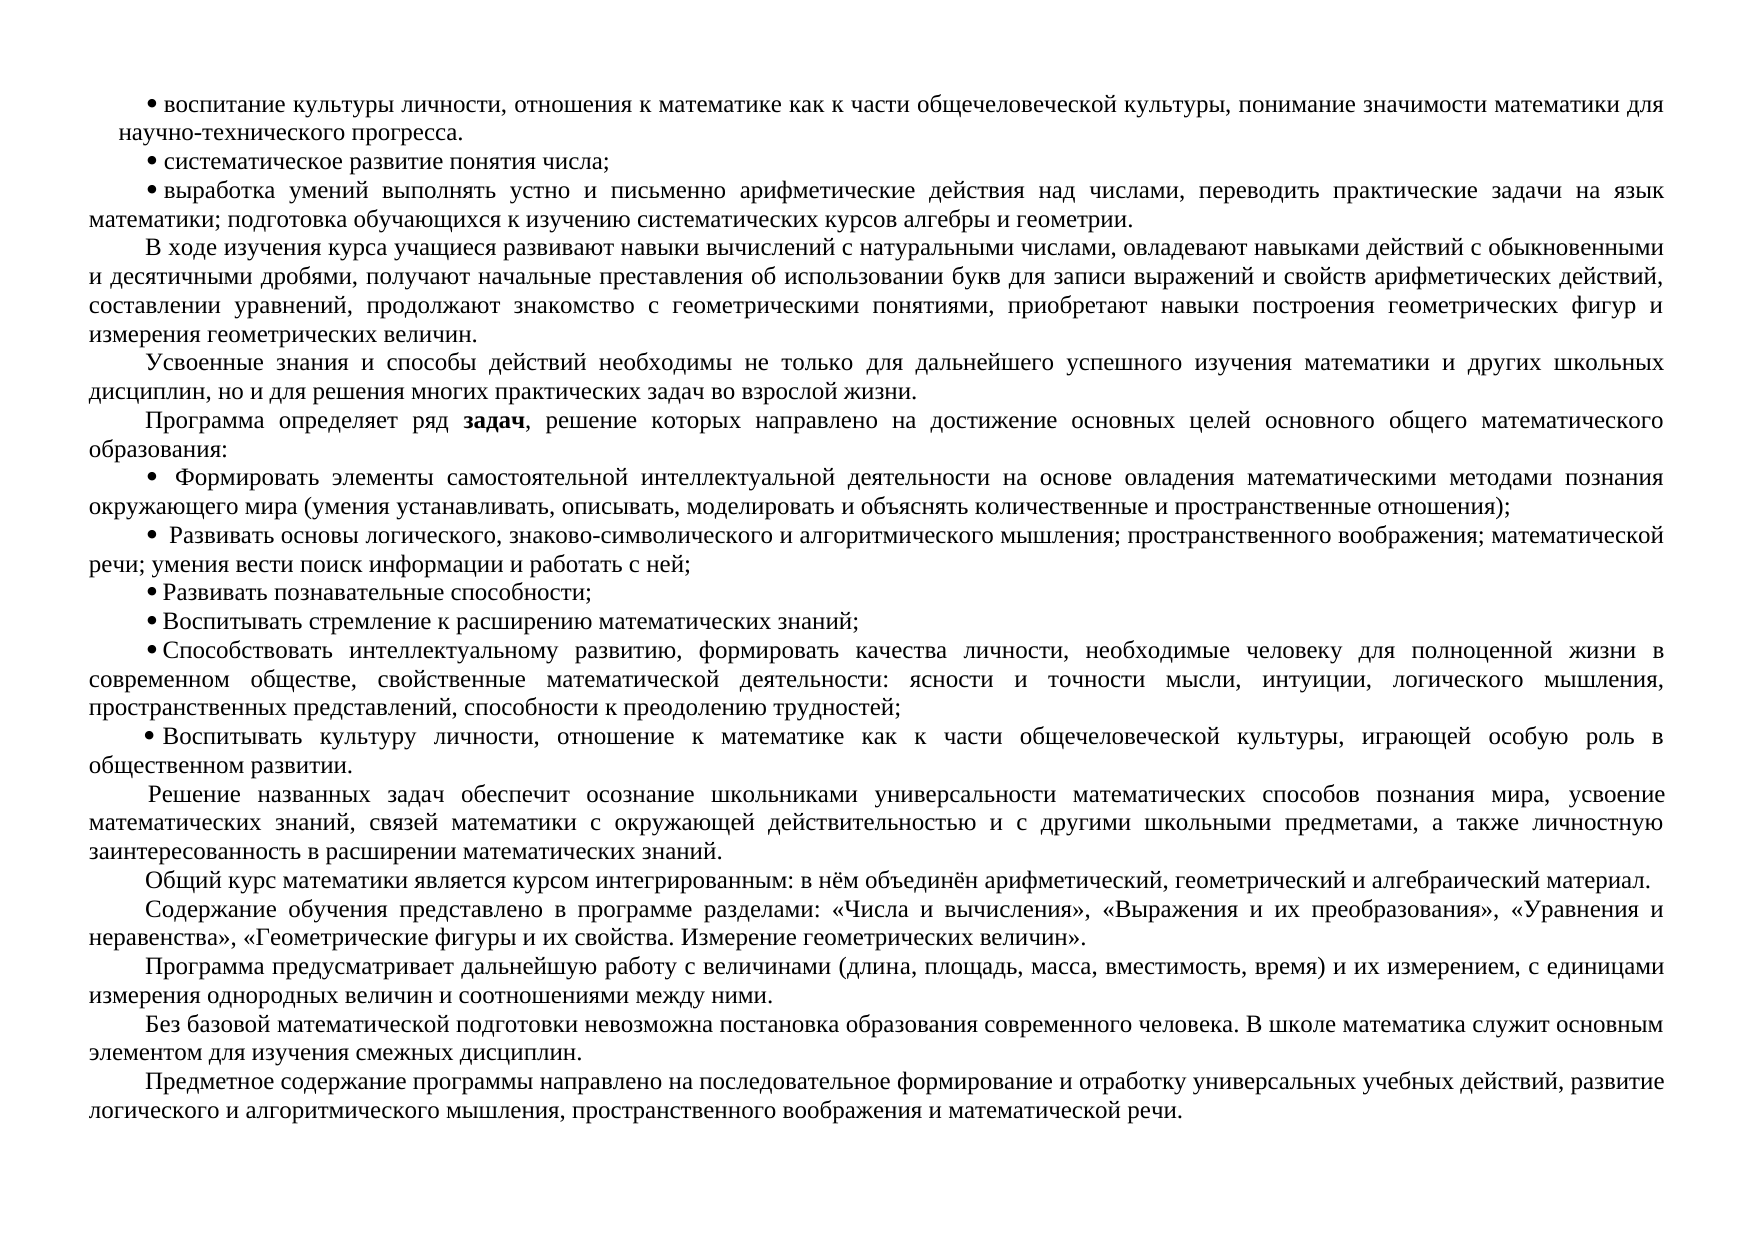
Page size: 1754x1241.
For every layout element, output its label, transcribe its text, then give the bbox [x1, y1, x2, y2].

text Программа определяет ряд задач, решение которых направлено на достижение основных целей основного общего математического образования: [89, 405, 1665, 462]
list Развивать познавательные способности; [89, 577, 1665, 606]
list систематическое развитие понятия числа; [118, 146, 1665, 175]
text Без базовой математической подготовки невозможна постановка образования современного человека. В школе математика служит основным элементом для изучения смежных дисциплин. [89, 1009, 1665, 1066]
list выработка умений выполнять устно и письменно арифметические действия над числами, переводить практические задачи на язык математики; подготовка обучающихся к изучению систематических курсов алгебры и геометрии. [89, 175, 1665, 232]
list Формировать элементы самостоятельной интеллектуальной деятельности на основе овладения математическими методами познания окружающего мира (умения устанавливать, описывать, моделировать и объяснять количественные и пространственные отношения); [89, 462, 1665, 520]
text Усвоенные знания и способы действий необходимы не только для дальнейшего успешного изучения математики и других школьных дисциплин, но и для решения многих практических задач во взрослой жизни. [89, 347, 1665, 405]
text Содержание обучения представлено в программе разделами: «Числа и вычисления», «Выражения и их преобразования», «Уравнения и неравенства», «Геометрические фигуры и их свойства. Измерение геометрических величин». [89, 894, 1665, 951]
list Воспитывать стремление к расширению математических знаний; [89, 606, 1665, 635]
text Программа предусматривает дальнейшую работу с величинами (длина, площадь, масса, вместимость, время) и их измерением, с единицами измерения однородных величин и соотношениями между ними. [89, 951, 1665, 1009]
list Воспитывать культуру личности, отношение к математике как к части общечеловеческой культуры, играющей особую роль в общественном развитии. [89, 721, 1665, 779]
text Решение названных задач обеспечит осознание школьниками универсальности математических способов познания мира, усвоение математических знаний, связей математики с окружающей действительностью и с другими школьными предметами, а также личностную заинтересованность в расширении математических знаний. [89, 779, 1665, 865]
text Общий курс математики является курсом интегрированным: в нём объединён арифметический, геометрический и алгебраический материал. [89, 865, 1665, 894]
text В ходе изучения курса учащиеся развивают навыки вычислений с натуральными числами, овладевают навыками действий с обыкновенными и десятичными дробями, получают начальные преставления об использовании букв для записи выражений и свойств арифметических действий, составлении уравнений, продолжают знакомство с геометрическими понятиями, приобретают навыки построения геометрических фигур и измерения геометрических величин. [89, 232, 1665, 347]
list Развивать основы логического, знаково-символического и алгоритмического мышления; пространственного воображения; математической речи; умения вести поиск информации и работать с ней; [89, 520, 1665, 577]
text Предметное содержание программы направлено на последовательное формирование и отработку универсальных учебных действий, развитие логического и алгоритмического мышления, пространственного воображения и математической речи. [89, 1066, 1665, 1124]
list Способствовать интеллектуальному развитию, формировать качества личности, необходимые человеку для полноценной жизни в современном обществе, свойственные математической деятельности: ясности и точности мысли, интуиции, логического мышления, пространственных представлений, способности к преодолению трудностей; [89, 635, 1665, 721]
list воспитание культуры личности, отношения к математике как к части общечеловеческой культуры, понимание значимости математики для научно-технического прогресса. [118, 89, 1665, 146]
